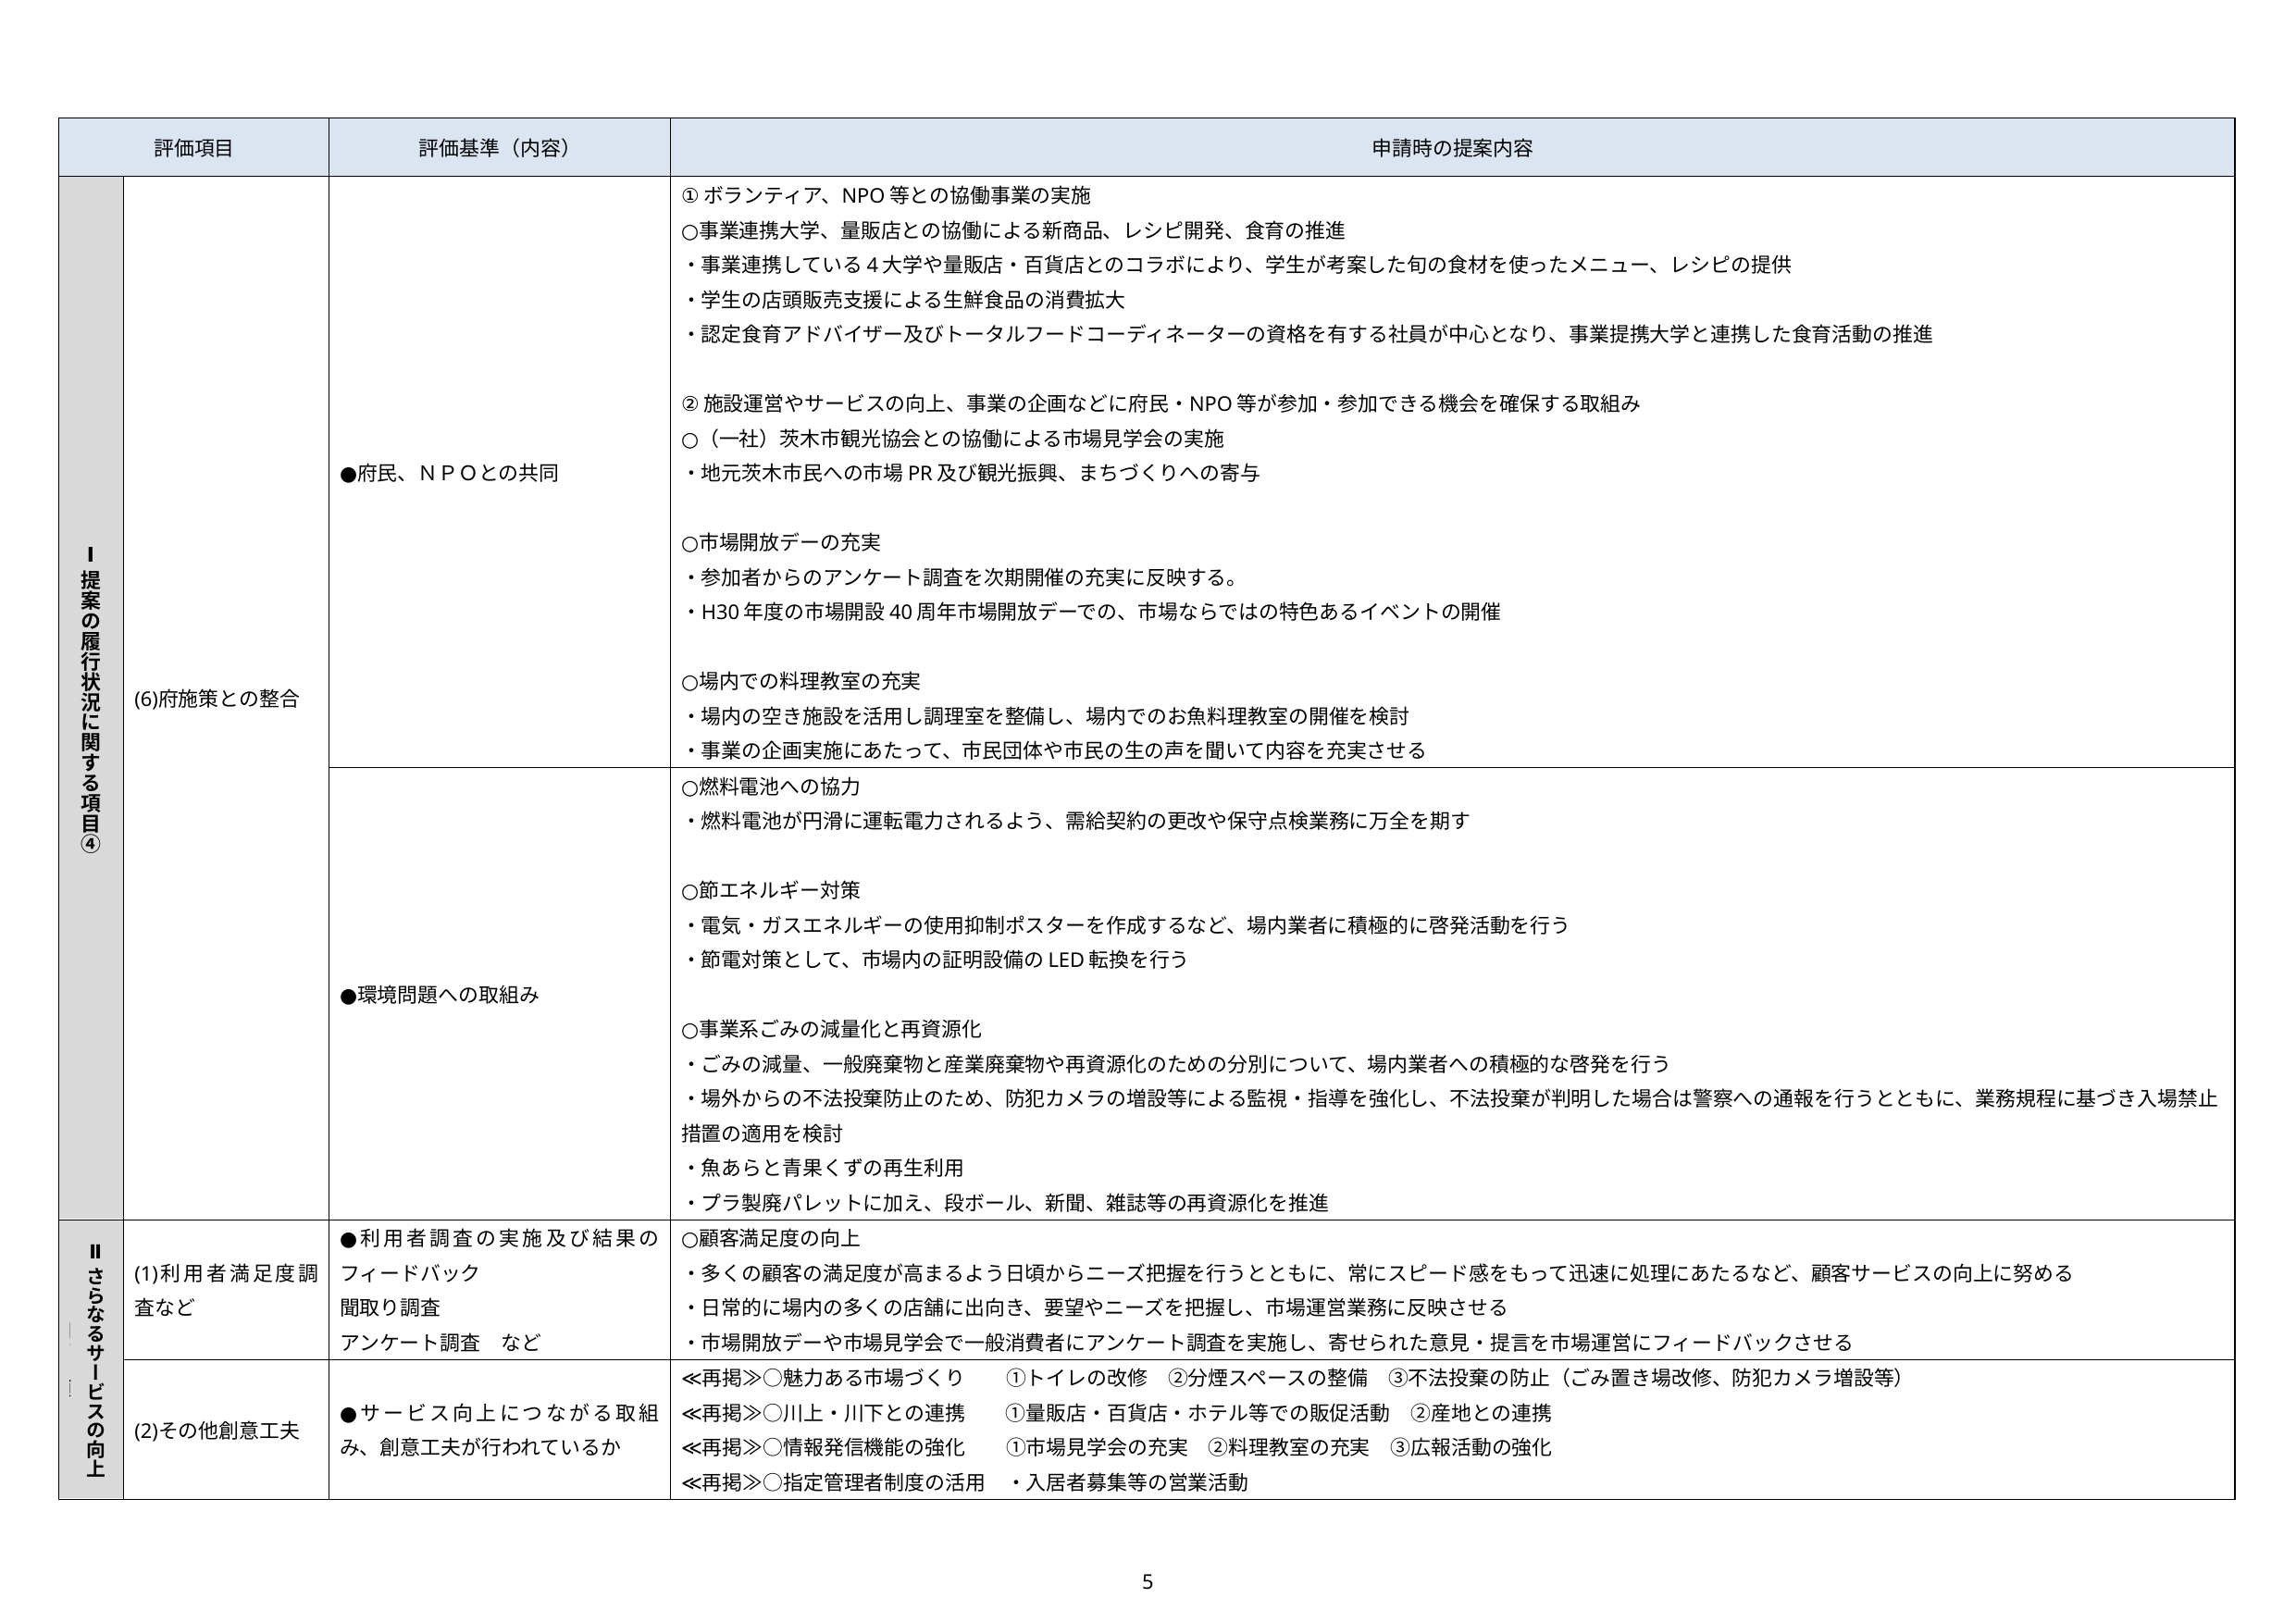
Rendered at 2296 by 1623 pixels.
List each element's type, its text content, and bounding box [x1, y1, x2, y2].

table_cell ①ボランティア、NPO等との協働事業の実施 ○事業連携大学、量販店との協働による新商品、レシピ開発、食育の推進 ・事業連携している4大学や量販店・百貨店とのコラボにより、学生が考案した旬の食材を使ったメニュー、レシピの提供 ・学生の店頭販売支援による生鮮食品の消費拡大 ・認定食育アドバイザー及びトータルフードコーディネーターの資格を有する社員が中心となり、事業提携大学と連携した食育活動の推進 ②施設運営やサービスの向上、事業の企画などに府民・NPO等が参加・参加できる機会を確保する取組み ○（一社）茨木市観光協会との協働による市場見学会の実施 ・地元茨木市民への市場PR及び観光振興、まちづくりへの寄与 ○市場開放デーの充実 ・参加者からのアンケート調査を次期開催の充実に反映する。 ・H30年度の市場開設40周年市場開放デーでの、市場ならではの特色あるイベントの開催 ○場内での料理教室の充実 ・場内の空き施設を活用し調理室を整備し、場内でのお魚料理教室の開催を検討 ・事業の企画実施にあたって、市民団体や市民の生の声を聞いて内容を充実させる [671, 177, 2234, 767]
table_cell (1)利用者満足度調査など [124, 1220, 329, 1358]
table_cell (6)府施策との整合 [124, 177, 329, 1219]
table_cell ●府民、ＮＰＯとの共同 [329, 177, 670, 767]
table_cell (2)その他創意工夫 [124, 1360, 329, 1498]
table_cell Ⅱさらなるサービスの向上に関する項目 [59, 1220, 123, 1498]
table_cell ●サービス向上につながる取組み、創意工夫が行われているか [329, 1360, 670, 1498]
table_cell ●環境問題への取組み [329, 768, 670, 1219]
table_cell ●利用者調査の実施及び結果のフィードバック 聞取り調査 アンケート調査 など [329, 1220, 670, 1358]
table_header 申請時の提案内容 [671, 118, 2234, 176]
table_cell ○燃料電池への協力 ・燃料電池が円滑に運転電力されるよう、需給契約の更改や保守点検業務に万全を期す ○節エネルギー対策 ・電気・ガスエネルギーの使用抑制ポスターを作成するなど、場内業者に積極的に啓発活動を行う ・節電対策として、市場内の証明設備のLED転換を行う ○事業系ごみの減量化と再資源化 ・ごみの減量、一般廃棄物と産業廃棄物や再資源化のための分別について、場内業者への積極的な啓発を行う ・場外からの不法投棄防止のため、防犯カメラの増設等による監視・指導を強化し、不法投棄が判明した場合は警察への通報を行うとともに、業務規程に基づき入場禁止措置の適用を検討 ・魚あらと青果くずの再生利用 ・プラ製廃パレットに加え、段ボール、新聞、雑誌等の再資源化を推進 [671, 768, 2234, 1219]
table_cell ○顧客満足度の向上 ・多くの顧客の満足度が高まるよう日頃からニーズ把握を行うとともに、常にスピード感をもって迅速に処理にあたるなど、顧客サービスの向上に努める ・日常的に場内の多くの店舗に出向き、要望やニーズを把握し、市場運営業務に反映させる ・市場開放デーや市場見学会で一般消費者にアンケート調査を実施し、寄せられた意見・提言を市場運営にフィードバックさせる [671, 1220, 2234, 1358]
table_cell ≪再掲≫○魅力ある市場づくり ①トイレの改修 ②分煙スペースの整備 ③不法投棄の防止（ごみ置き場改修、防犯カメラ増設等） ≪再掲≫○川上・川下との連携 ①量販店・百貨店・ホテル等での販促活動 ②産地との連携 ≪再掲≫○情報発信機能の強化 ①市場見学会の充実 ②料理教室の充実 ③広報活動の強化 ≪再掲≫○指定管理者制度の活用 ・入居者募集等の営業活動 [671, 1360, 2234, 1498]
table_cell Ⅰ提案の履行状況に関する項目④ [59, 177, 123, 1219]
table_header 評価項目 [59, 118, 329, 176]
table_header 評価基準（内容） [329, 118, 670, 176]
